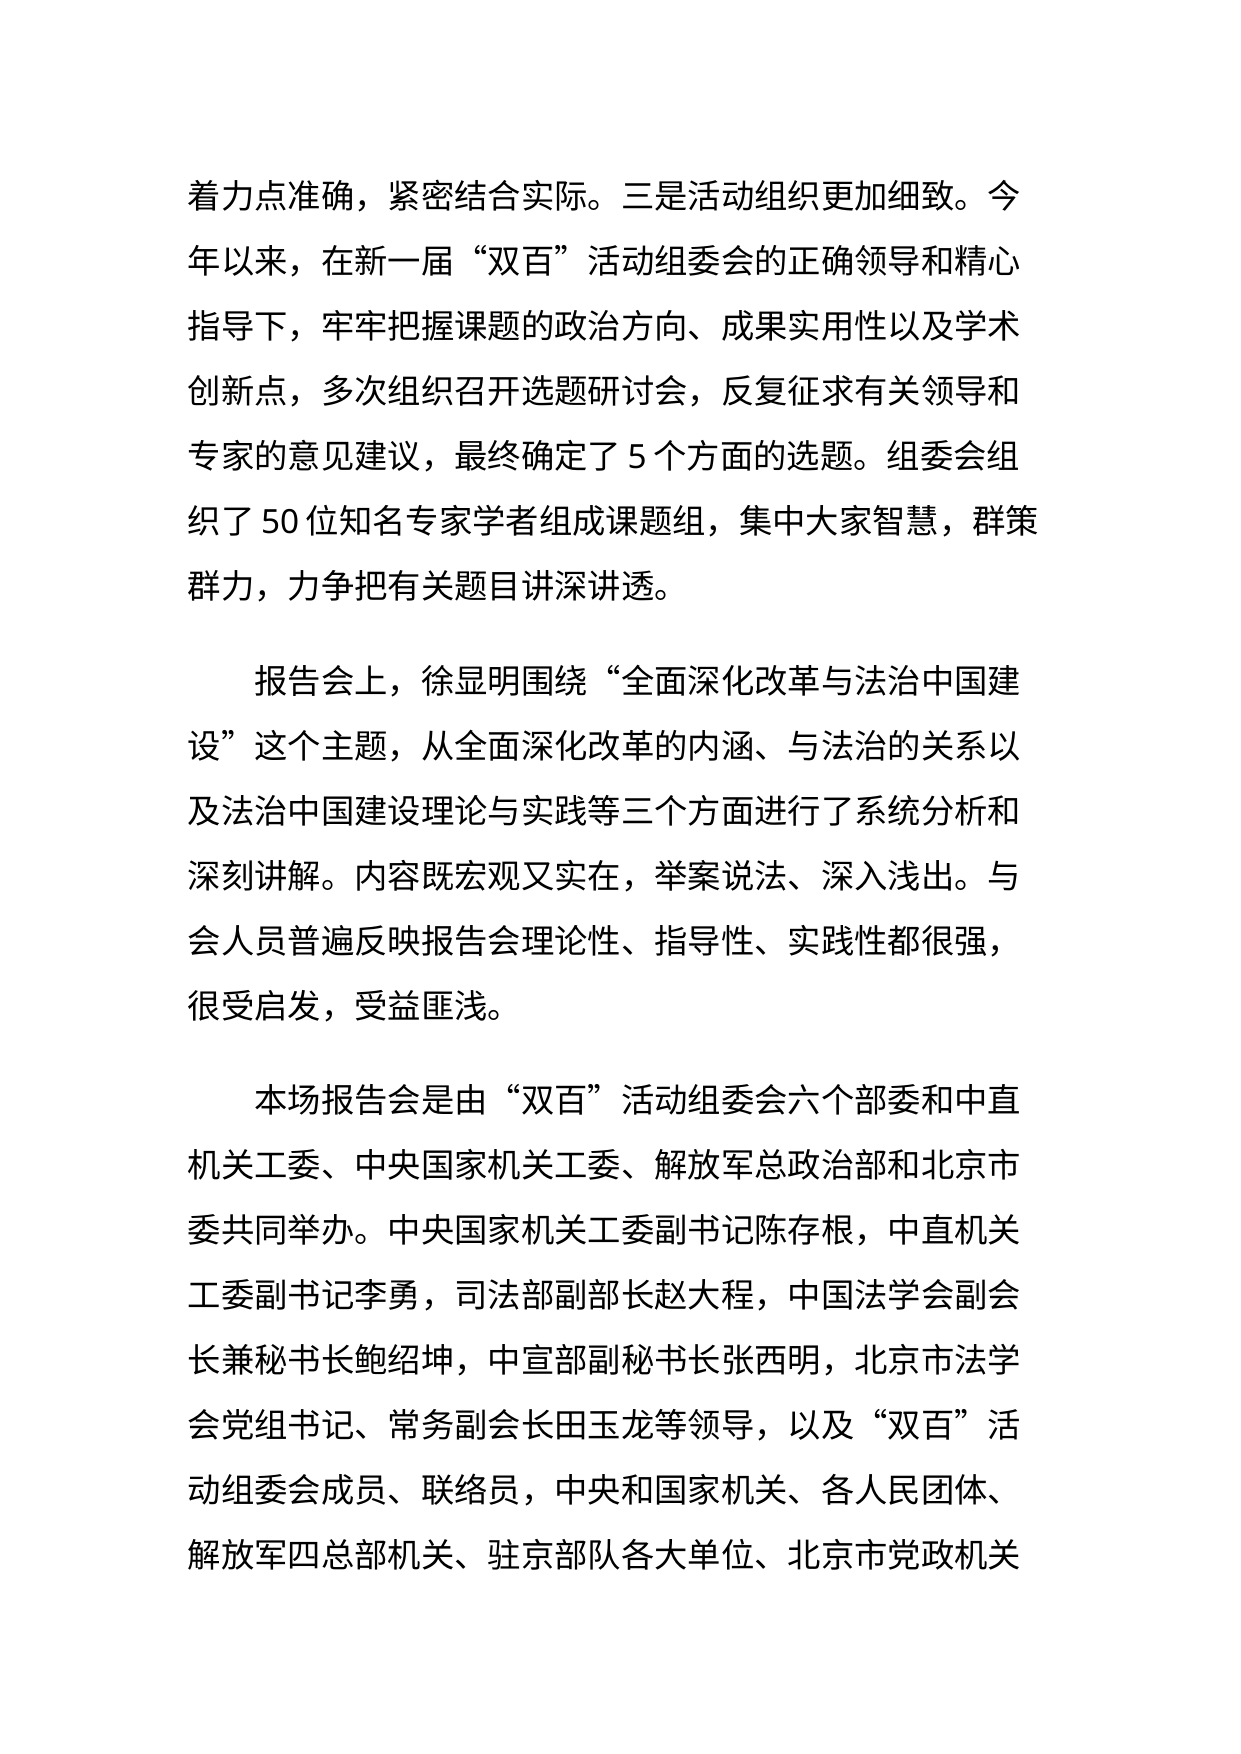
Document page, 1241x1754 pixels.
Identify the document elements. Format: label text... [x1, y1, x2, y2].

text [187, 162, 1053, 617]
text 报告会上，徐显明围绕“全面深化改革与法治中国建设”这个主题，从全面深化改革的内涵、与法治的关系以及法治中国建设理论与实践等三个方面进行了系统分析和深刻讲解。内容既宏观又实在，举案说法、深入浅出。与会人员普遍反映报告会理论性、指导性、实践性都很强，很受启发，受益匪浅。 [187, 646, 1053, 1036]
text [187, 1065, 1053, 1585]
